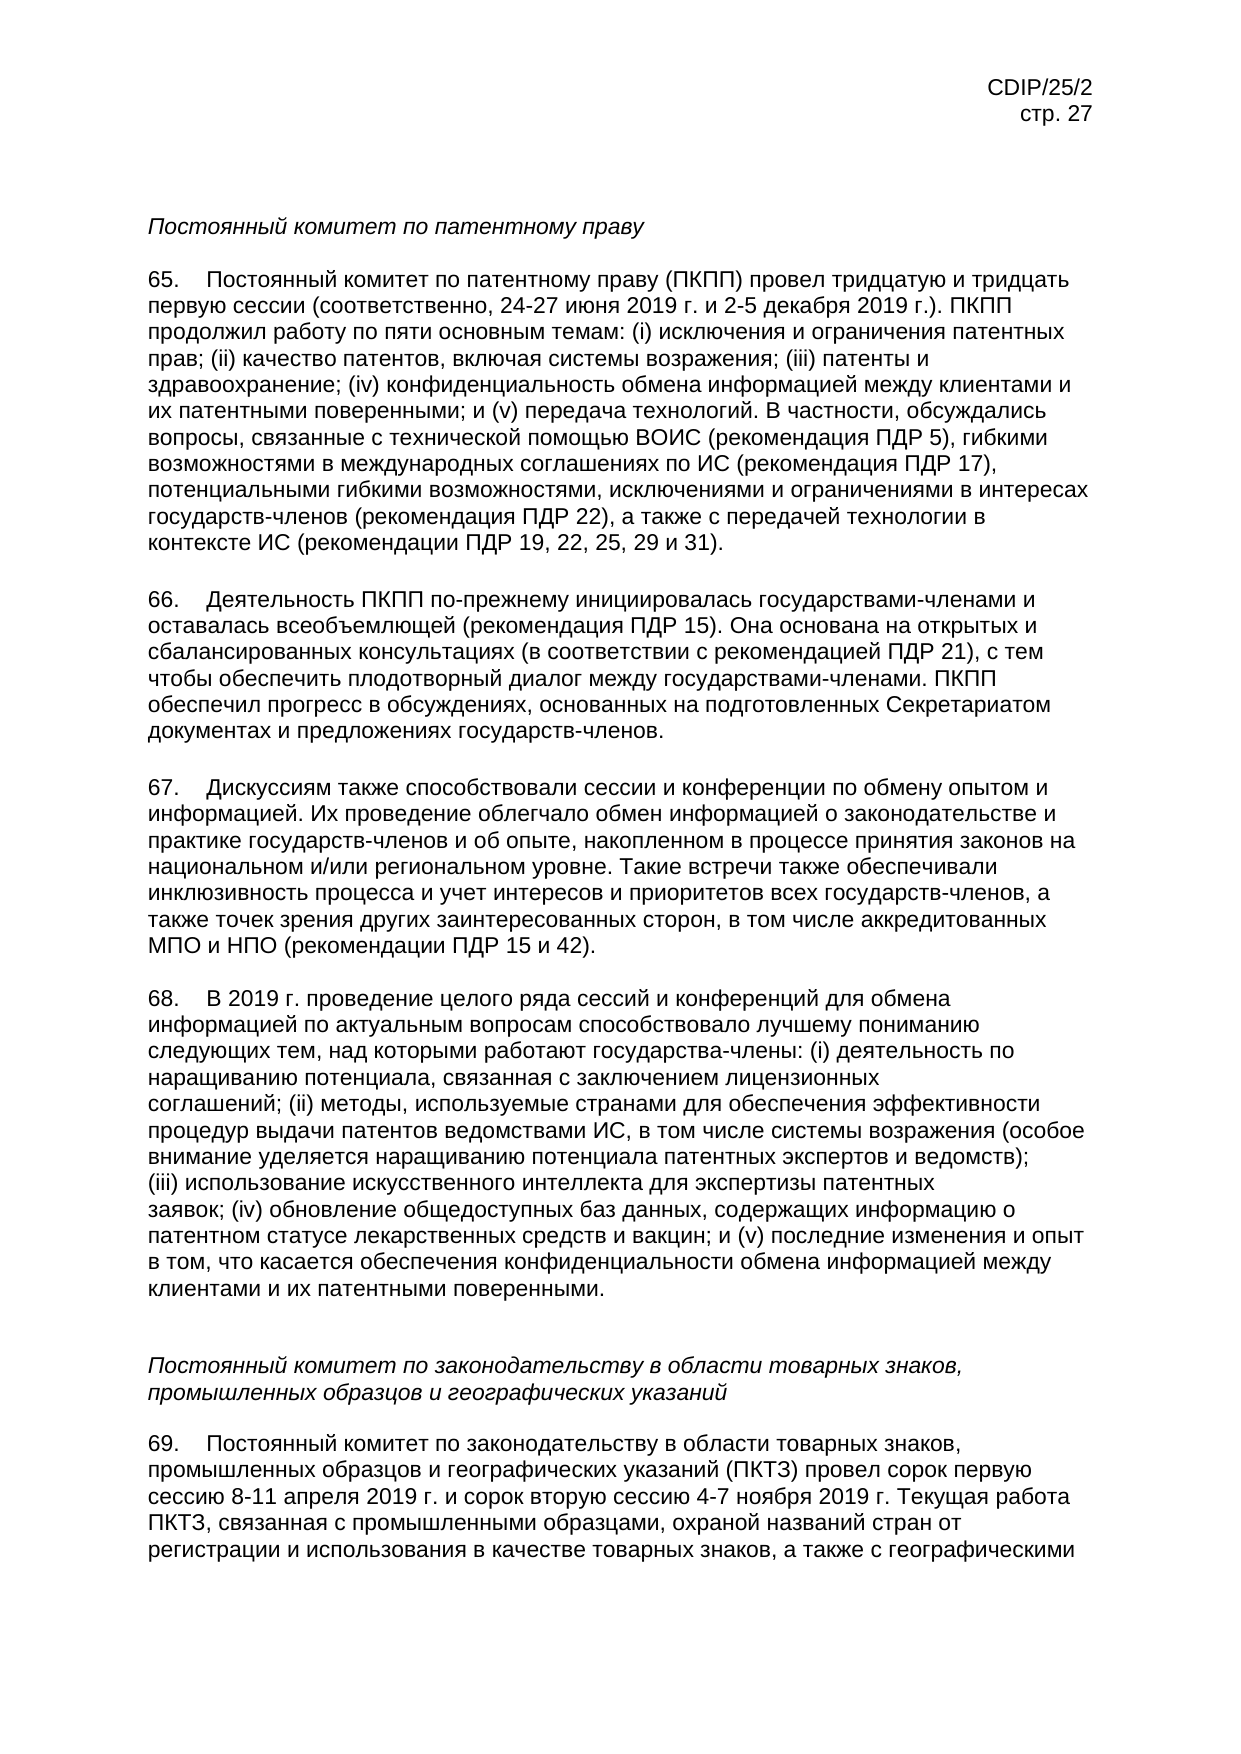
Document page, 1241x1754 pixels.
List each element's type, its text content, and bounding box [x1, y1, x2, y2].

text Постоянный комитет по патентному праву [148, 213, 1093, 239]
list Деятельность ПКПП по-прежнему инициировалась государствами-членами и оставалась всеобъемлющей (рекомендация ПДР 15). Она основана на открытых и сбалансированных консультациях (в соответствии с рекомендацией ПДР 21), с тем чтобы обеспечить плодотворный диалог между государствами-членами. ПКПП обеспечил прогресс в обсуждениях, основанных на подготовленных Секретариатом документах и предложениях государств-членов. [148, 586, 1093, 744]
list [148, 1430, 1093, 1562]
list Постоянный комитет по патентному праву (ПКПП) провел тридцатую и тридцать первую сессии (соответственно, 24-27 июня 2019 г. и 2-5 декабря 2019 г.). ПКПП продолжил работу по пяти основным темам: (i) исключения и ограничения патентных прав; (ii) качество патентов, включая системы возражения; (iii) патенты и здравоохранение; (iv) конфиденциальность обмена информацией между клиентами и их патентными поверенными; и (v) передача технологий. В частности, обсуждались вопросы, связанные с технической помощью ВОИС (рекомендация ПДР 5), гибкими возможностями в международных соглашениях по ИС (рекомендация ПДР 17), потенциальными гибкими возможностями, исключениями и ограничениями в интересах государств-членов (рекомендация ПДР 22), а также с передачей технологии в контексте ИС (рекомендации ПДР 19, 22, 25, 29 и 31). [148, 266, 1093, 555]
text Постоянный комитет по законодательству в области товарных знаков, промышленных образцов и географических указаний [148, 1352, 1093, 1405]
list Дискуссиям также способствовали сессии и конференции по обмену опытом и информацией. Их проведение облегчало обмен информацией о законодательстве и практике государств-членов и об опыте, накопленном в процессе принятия законов на национальном и/или региональном уровне. Такие встречи также обеспечивали инклюзивность процесса и учет интересов и приоритетов всех государств-членов, а также точек зрения других заинтересованных сторон, в том числе аккредитованных МПО и НПО (рекомендации ПДР 15 и 42). [148, 774, 1093, 958]
list В 2019 г. проведение целого ряда сессий и конференций для обмена информацией по актуальным вопросам способствовало лучшему пониманию следующих тем, над которыми работают государства-члены: (i) деятельность по наращиванию потенциала, связанная с заключением лицензионных соглашений; (ii) методы, используемые странами для обеспечения эффективности процедур выдачи патентов ведомствами ИС, в том числе системы возражения (особое внимание уделяется наращиванию потенциала патентных экспертов и ведомств); (iii) использование искусственного интеллекта для экспертизы патентных заявок; (iv) обновление общедоступных баз данных, содержащих информацию о патентном статусе лекарственных средств и вакцин; и (v) последние изменения и опыт в том, что касается обеспечения конфиденциальности обмена информацией между клиентами и их патентными поверенными. [148, 985, 1093, 1301]
